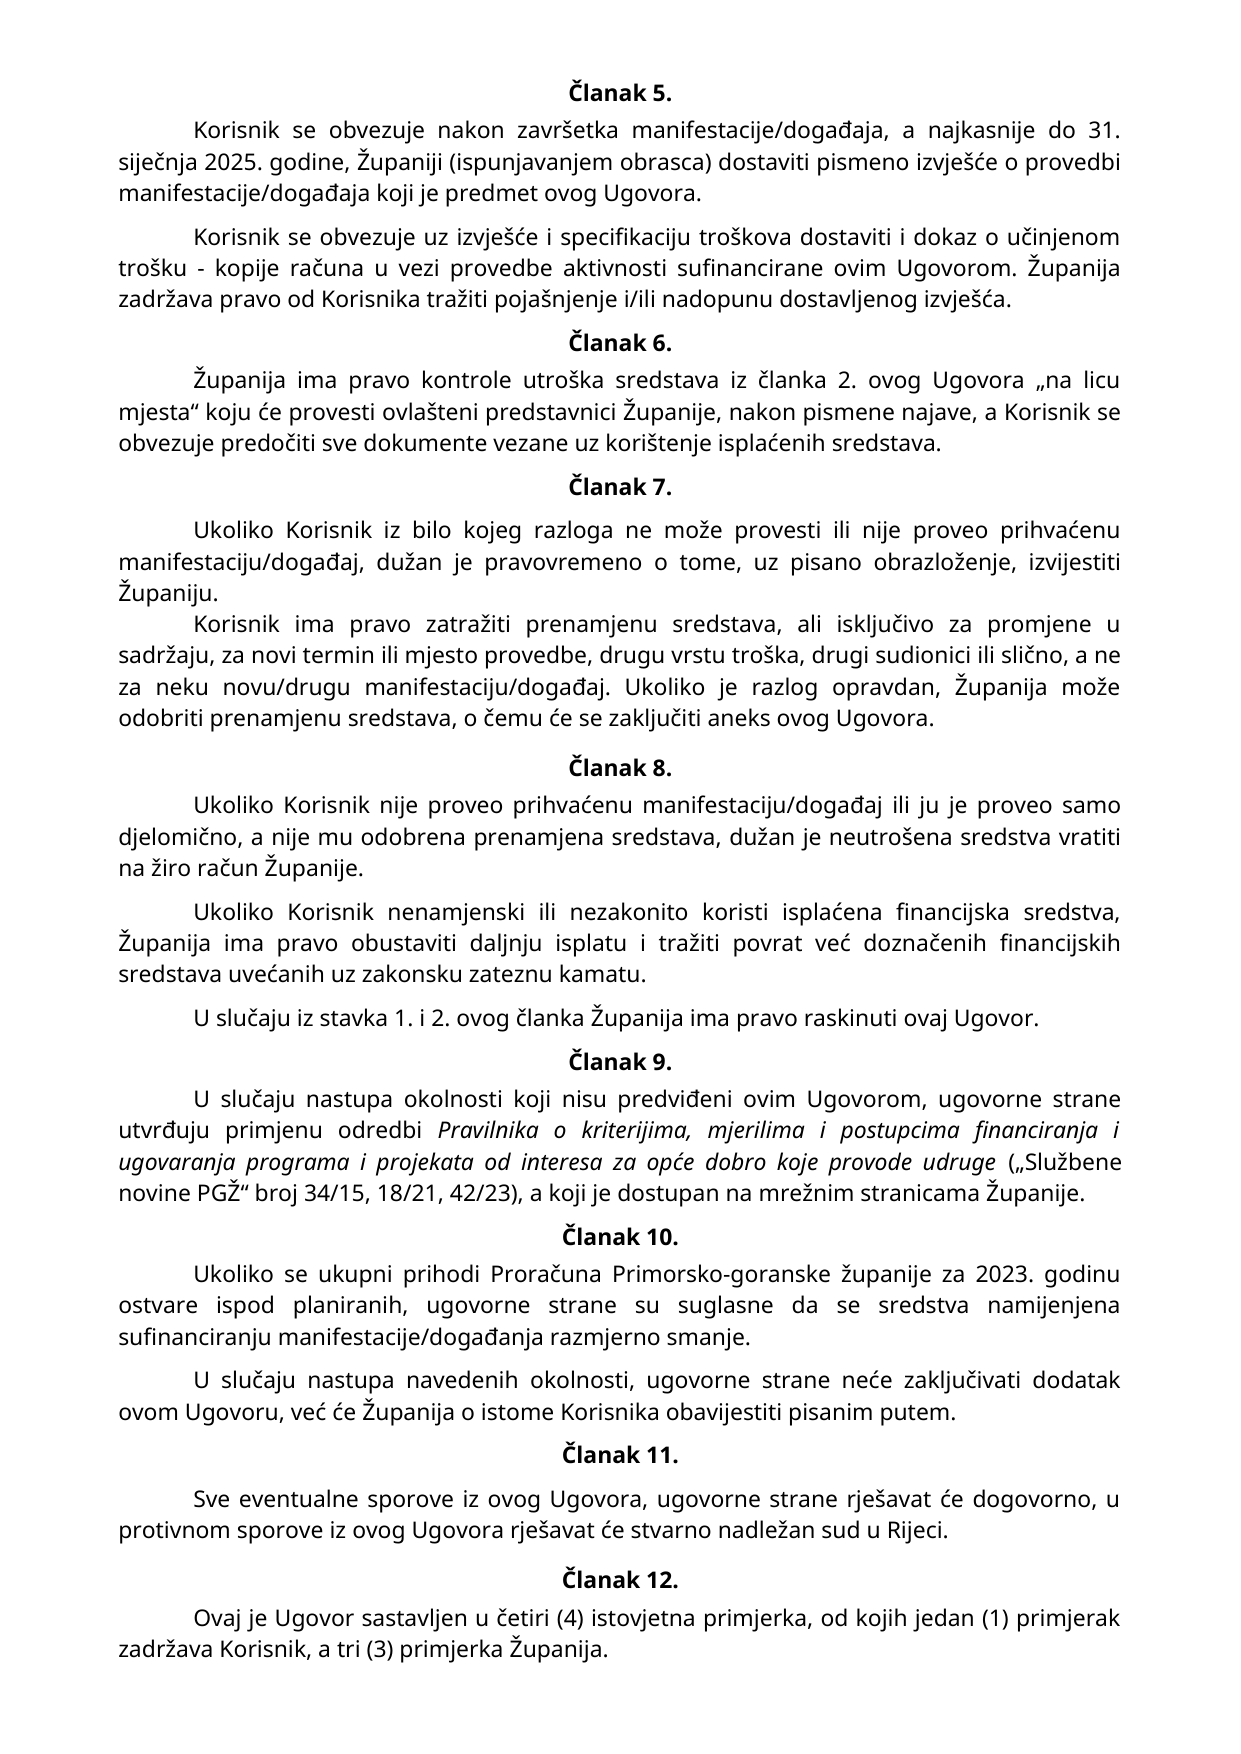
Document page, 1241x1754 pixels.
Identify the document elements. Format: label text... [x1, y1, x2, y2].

text Ukoliko Korisnik nenamjenski ili nezakonito koristi isplaćena financijska sredstva, Županija ima pravo obustaviti daljnju isplatu i tražiti povrat već doznačenih financijskih sredstava uvećanih uz zakonsku zateznu kamatu. [118, 896, 1122, 989]
text Ukoliko se ukupni prihodi Proračuna Primorsko-goranske županije za 2023. godinu ostvare ispod planiranih, ugovorne strane su suglasne da se sredstva namijenjena sufinanciranju manifestacije/događanja razmjerno smanje. [118, 1258, 1122, 1352]
text Članak 5. [118, 77, 1122, 108]
text Članak 6. [118, 327, 1122, 358]
text Korisnik ima pravo zatražiti prenamjenu sredstava, ali isključivo za promjene u sadržaju, za novi termin ili mjesto provedbe, drugu vrstu troška, drugi sudionici ili slično, a ne za neku novu/drugu manifestaciju/događaj. Ukoliko je razlog opravdan, Županija može odobriti prenamjenu sredstava, o čemu će se zaključiti aneks ovog Ugovora. [118, 608, 1122, 733]
text Sve eventualne sporove iz ovog Ugovora, ugovorne strane rješavat će dogovorno, u protivnom sporove iz ovog Ugovora rješavat će stvarno nadležan sud u Rijeci. [118, 1483, 1122, 1546]
text Članak 12. [118, 1564, 1122, 1596]
text Članak 10. [118, 1221, 1122, 1252]
text U slučaju nastupa okolnosti koji nisu predviđeni ovim Ugovorom, ugovorne strane utvrđuju primjenu odredbi Pravilnika o kriterijima, mjerilima i postupcima financiranja i ugovaranja programa i projekata od interesa za opće dobro koje provode udruge („Službene novine PGŽ“ broj 34/15, 18/21, 42/23), a koji je dostupan na mrežnim stranicama Županije. [118, 1083, 1122, 1208]
text Ukoliko Korisnik nije proveo prihvaćenu manifestaciju/događaj ili ju je proveo samo djelomično, a nije mu odobrena prenamjena sredstava, dužan je neutrošena sredstva vratiti na žiro račun Županije. [118, 789, 1122, 883]
text Županija ima pravo kontrole utroška sredstava iz članka 2. ovog Ugovora „na licu mjesta“ koju će provesti ovlašteni predstavnici Županije, nakon pismene najave, a Korisnik se obvezuje predočiti sve dokumente vezane uz korištenje isplaćenih sredstava. [118, 364, 1122, 458]
text Ovaj je Ugovor sastavljen u četiri (4) istovjetna primjerka, od kojih jedan (1) primjerak zadržava Korisnik, a tri (3) primjerka Županija. [118, 1602, 1122, 1664]
text Ukoliko Korisnik iz bilo kojeg razloga ne može provesti ili nije proveo prihvaćenu manifestaciju/događaj, dužan je pravovremeno o tome, uz pisano obrazloženje, izvijestiti Županiju. [118, 514, 1122, 608]
text U slučaju iz stavka 1. i 2. ovog članka Županija ima pravo raskinuti ovaj Ugovor. [118, 1002, 1122, 1033]
text Korisnik se obvezuje uz izvješće i specifikaciju troškova dostaviti i dokaz o učinjenom trošku - kopije računa u vezi provedbe aktivnosti sufinancirane ovim Ugovorom. Županija zadržava pravo od Korisnika tražiti pojašnjenje i/ili nadopunu dostavljenog izvješća. [118, 221, 1122, 314]
text U slučaju nastupa navedenih okolnosti, ugovorne strane neće zaključivati dodatak ovom Ugovoru, već će Županija o istome Korisnika obavijestiti pisanim putem. [118, 1364, 1122, 1427]
text Članak 7. [118, 471, 1122, 502]
text Članak 11. [118, 1439, 1122, 1471]
text Članak 9. [118, 1046, 1122, 1077]
text Članak 8. [118, 752, 1122, 783]
text Korisnik se obvezuje nakon završetka manifestacije/događaja, a najkasnije do 31. siječnja 2025. godine, Županiji (ispunjavanjem obrasca) dostaviti pismeno izvješće o provedbi manifestacije/događaja koji je predmet ovog Ugovora. [118, 114, 1122, 208]
